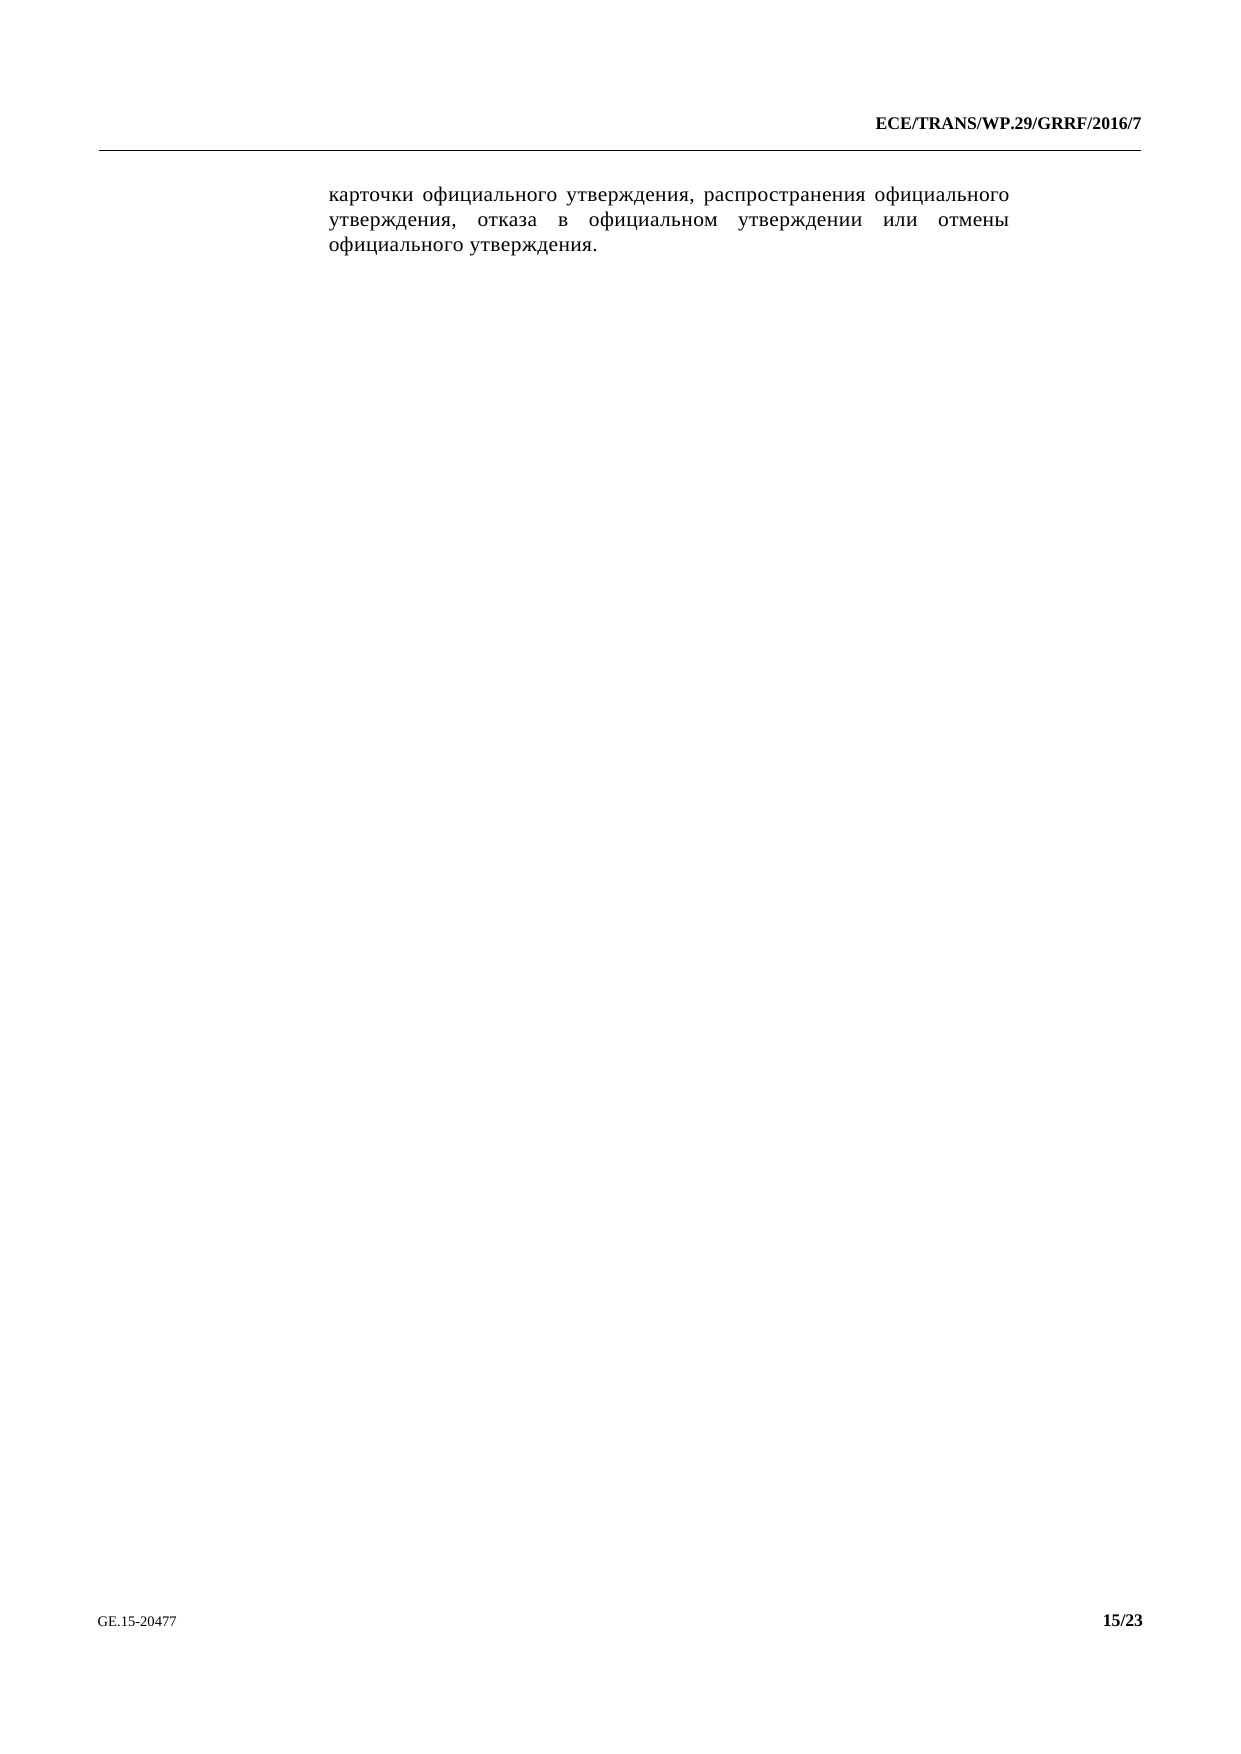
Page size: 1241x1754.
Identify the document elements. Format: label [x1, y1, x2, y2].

text [229, 181, 1011, 256]
